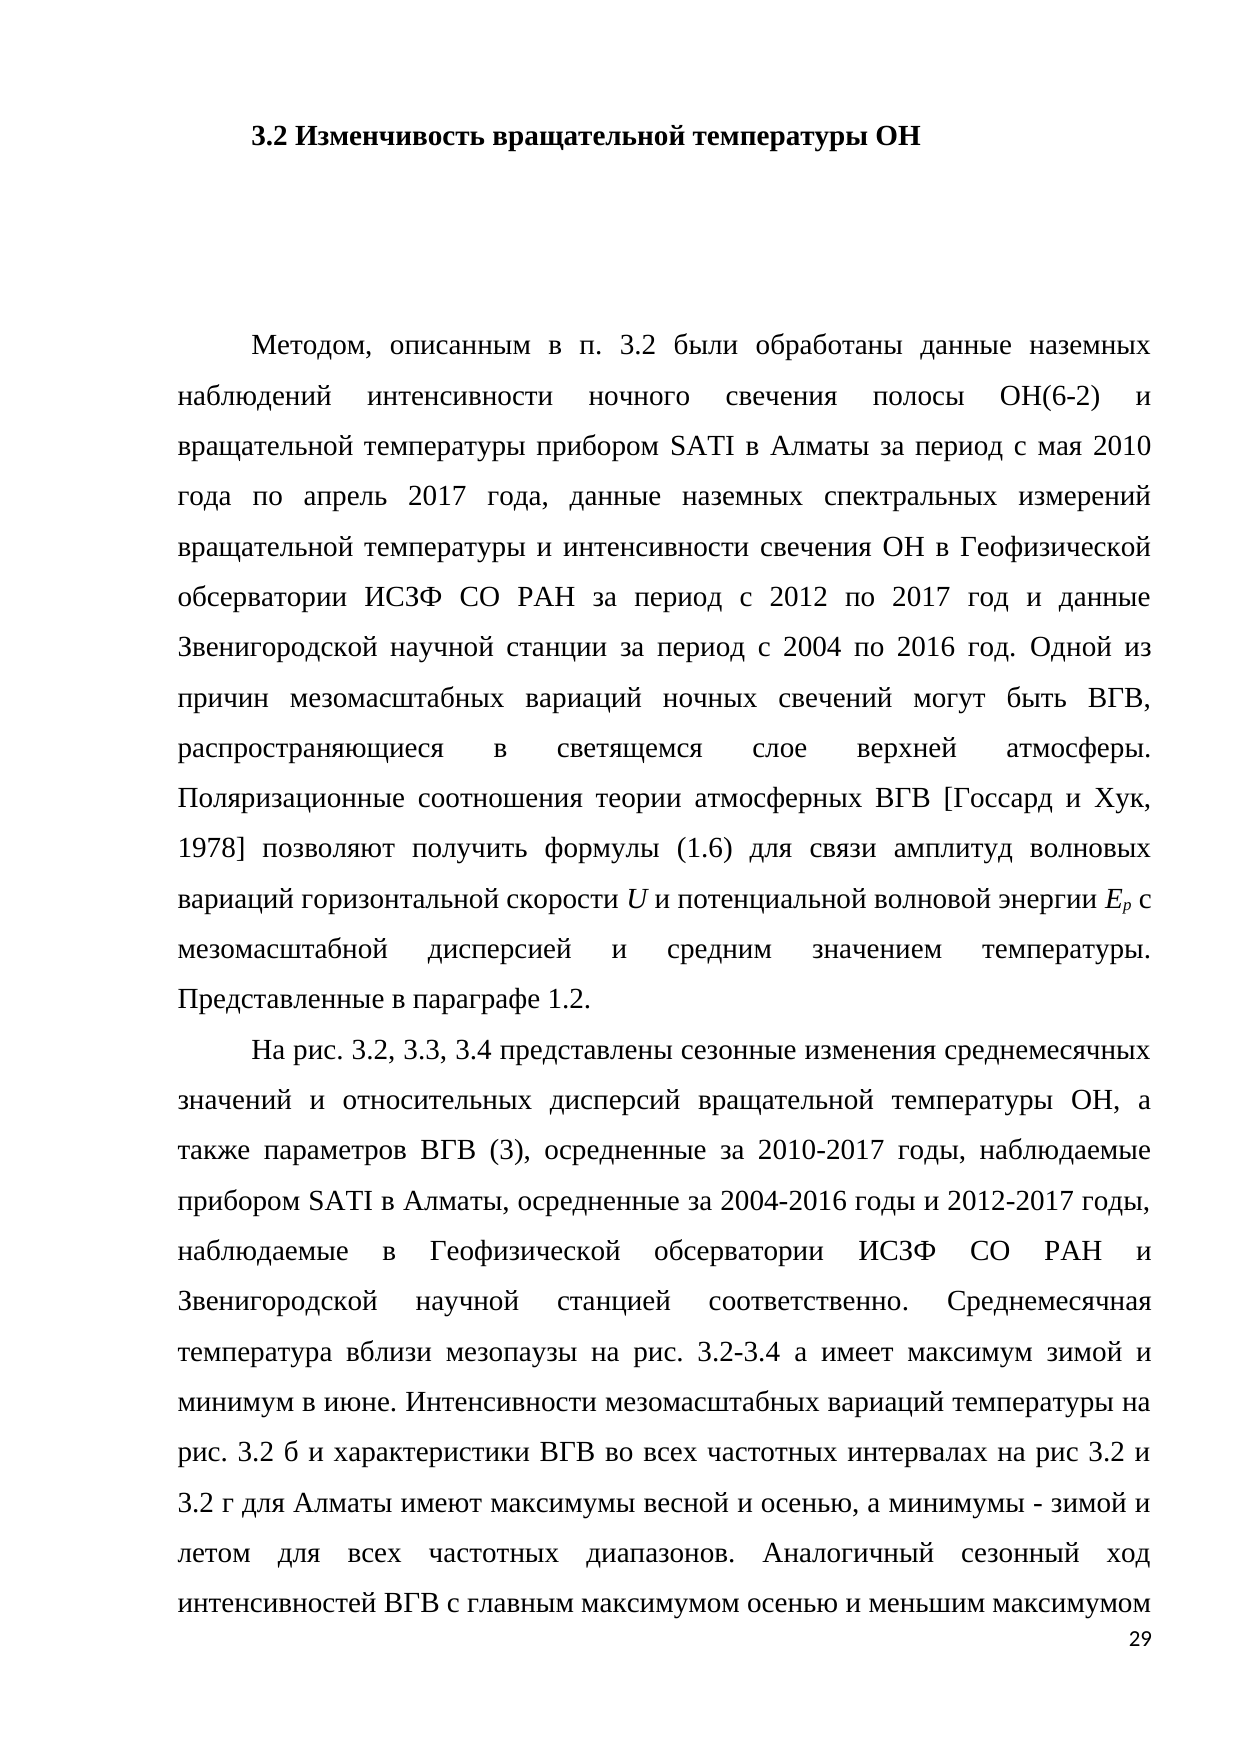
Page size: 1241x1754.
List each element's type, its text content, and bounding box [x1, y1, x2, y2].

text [177, 1032, 1152, 1619]
text Методом, описанным в п. 3.2 были обработаны данные наземных наблюдений интенсивности ночного свечения полосы ОН(6-2) и вращательной температуры прибором SATI в Алматы за период с мая 2010 года по апрель 2017 года, данные наземных спектральных измерений вращательной температуры и интенсивности свечения ОН в Геофизической обсерватории ИСЗФ СО РАН за период с 2012 по 2017 год и данные Звенигородской научной станции за период с 2004 по 2016 год. Одной из причин мезомасштабных вариаций ночных свечений могут быть ВГВ, распространяющиеся в светящемся слое верхней атмосферы. Поляризационные соотношения теории атмосферных ВГВ [Госсард и Хук, 1978] позволяют получить формулы (1.6) для связи амплитуд волновых вариаций горизонтальной скорости U и потенциальной волновой энергии Ep с мезомасштабной дисперсией и средним значением температуры. Представленные в параграфе 1.2. [177, 327, 1152, 1015]
subtitle 3.2 Изменчивость вращательной температуры ОН [177, 118, 1152, 152]
